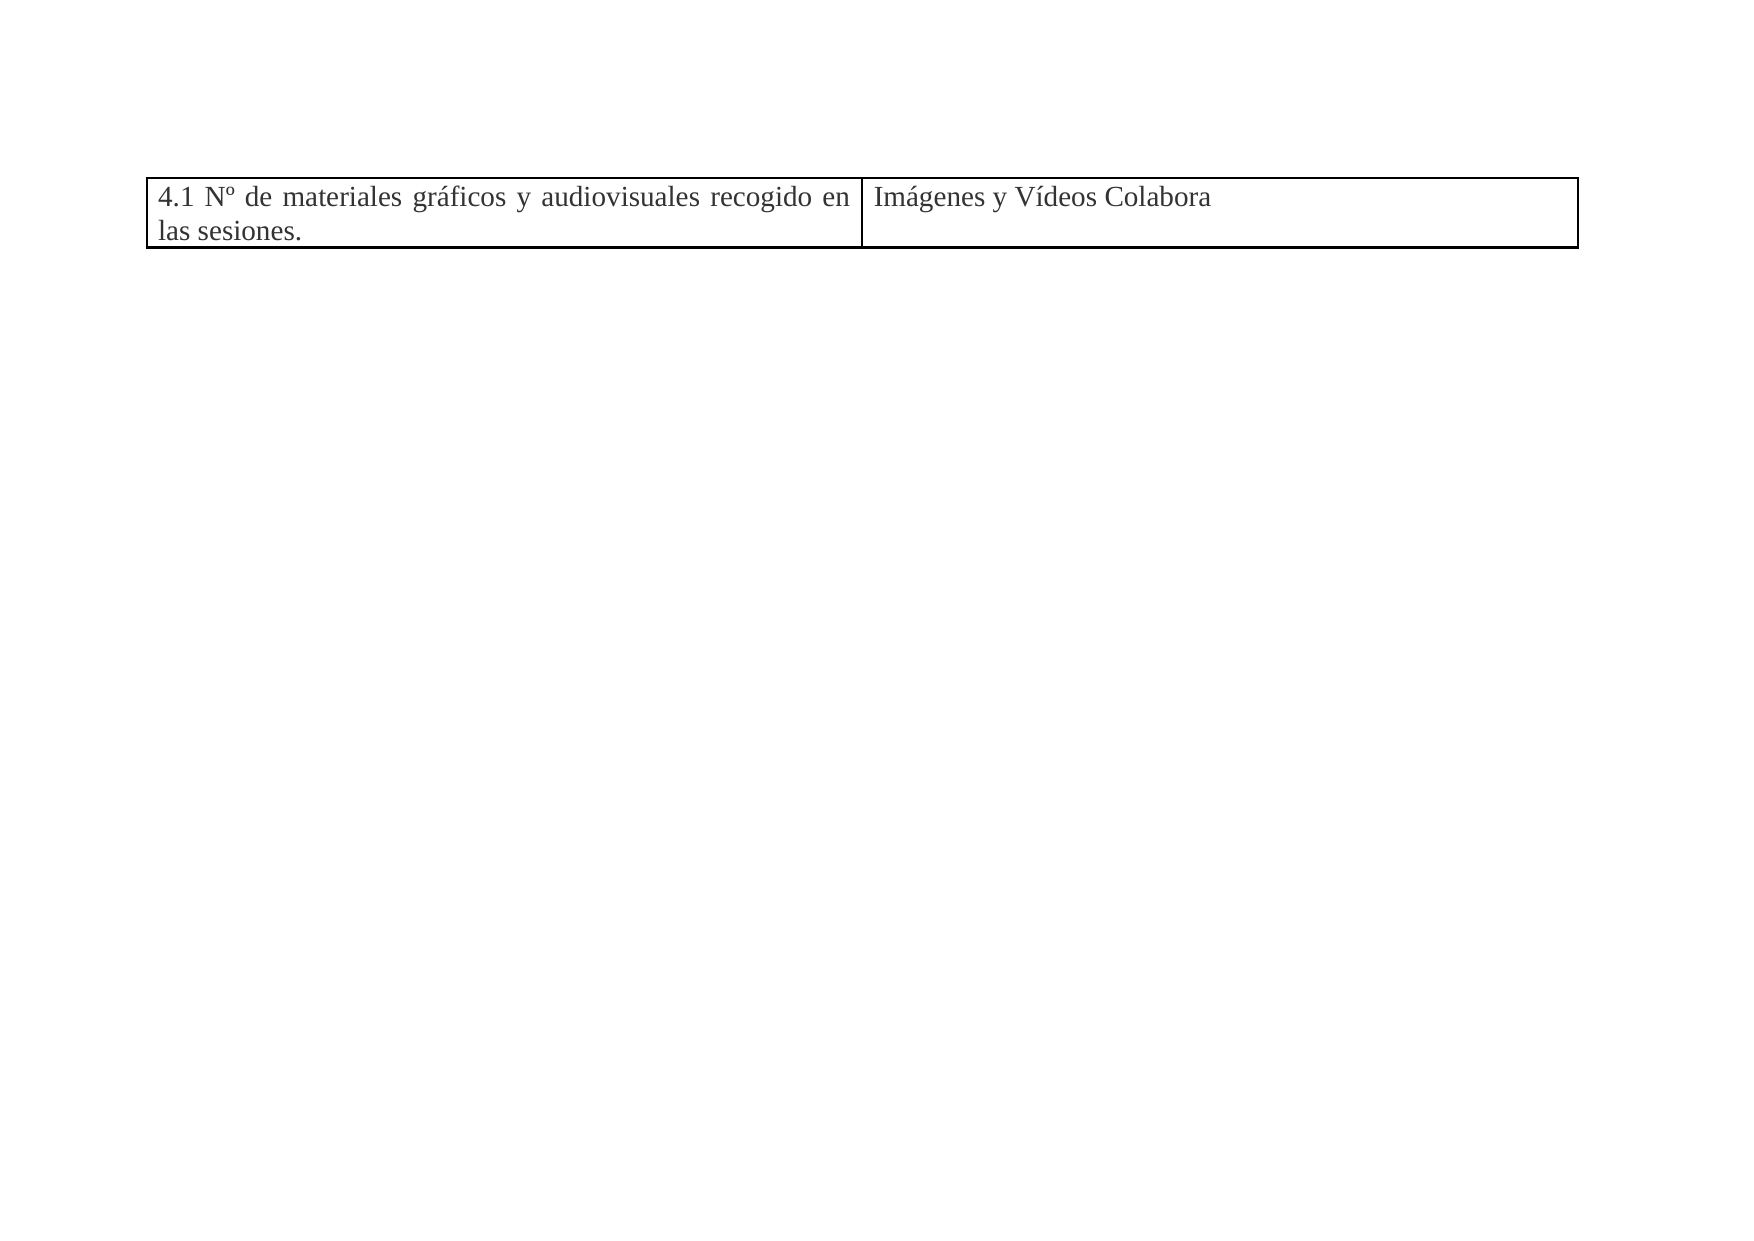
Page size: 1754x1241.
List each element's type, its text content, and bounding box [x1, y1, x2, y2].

table_cell Imágenes y Vídeos Colabora [863, 179, 1577, 246]
table_cell 4.1 Nº de materiales gráficos y audiovisuales recogido en las sesiones. [148, 179, 861, 246]
